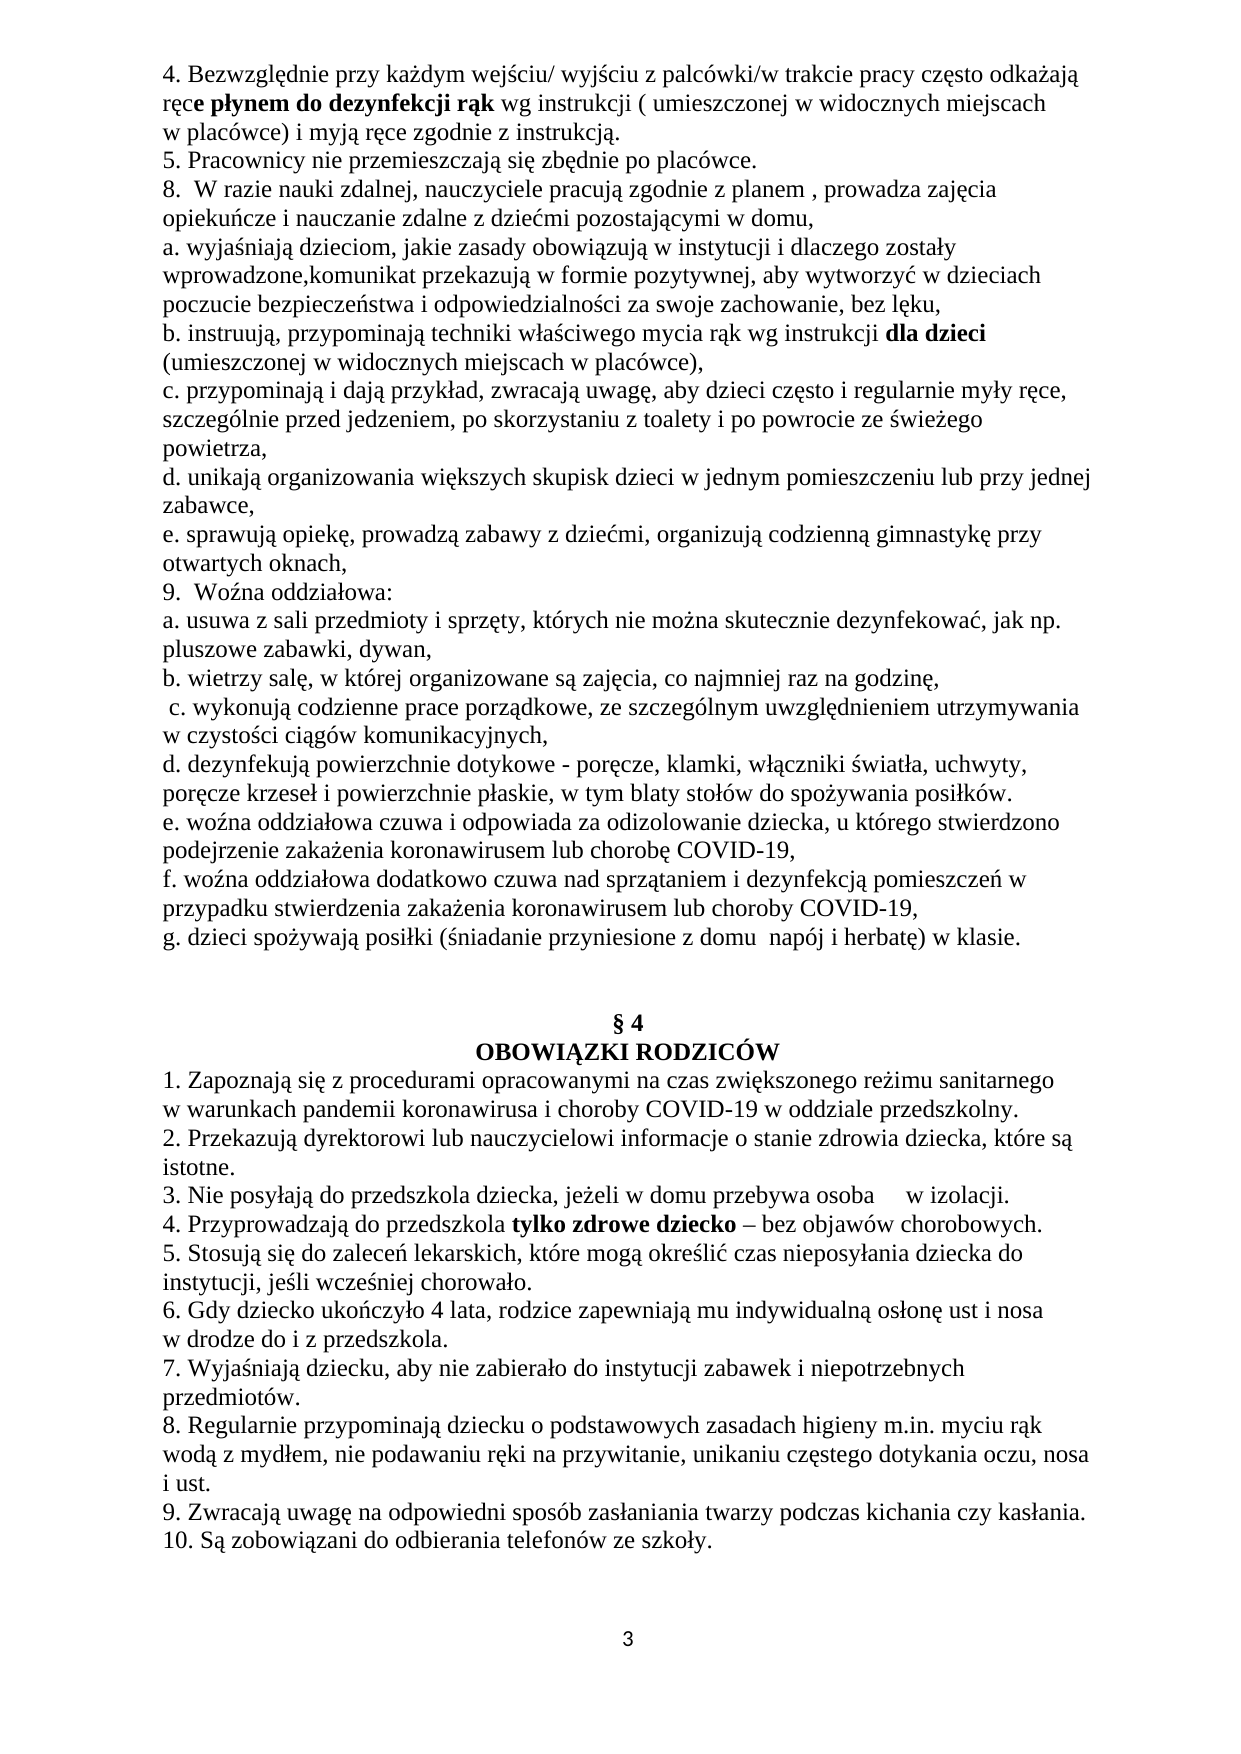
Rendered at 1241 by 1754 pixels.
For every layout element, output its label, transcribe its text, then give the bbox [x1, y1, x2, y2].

text 2. Przekazują dyrektorowi lub nauczycielowi informacje o stanie zdrowia dziecka, które są istotne. [162, 1123, 1093, 1180]
text OBOWIĄZKI RODZICÓW [162, 1037, 1093, 1065]
text a. wyjaśniają dzieciom, jakie zasady obowiązują w instytucji i dlaczego zostały wprowadzone,komunikat przekazują w formie pozytywnej, aby wytworzyć w dzieciach poczucie bezpieczeństwa i odpowiedzialności za swoje zachowanie, bez lęku, [162, 232, 1093, 318]
text d. unikają organizowania większych skupisk dzieci w jednym pomieszczeniu lub przy jednej zabawce, [162, 462, 1093, 519]
text a. usuwa z sali przedmioty i sprzęty, których nie można skutecznie dezynfekować, jak np. pluszowe zabawki, dywan, [162, 605, 1093, 663]
text 4. Przyprowadzają do przedszkola tylko zdrowe dziecko – bez objawów chorobowych. [162, 1209, 1093, 1238]
text 8. Regularnie przypominają dziecku o podstawowych zasadach higieny m.in. myciu rąk wodą z mydłem, nie podawaniu ręki na przywitanie, unikaniu częstego dotykania oczu, nosa i ust. [162, 1410, 1093, 1497]
text e. woźna oddziałowa czuwa i odpowiada za odizolowanie dziecka, u którego stwierdzono podejrzenie zakażenia koronawirusem lub chorobę COVID-19, [162, 807, 1093, 864]
text c. wykonują codzienne prace porządkowe, ze szczególnym uwzględnieniem utrzymywania w czystości ciągów komunikacyjnych, [162, 692, 1093, 749]
text 4. Bezwzględnie przy każdym wejściu/ wyjściu z palcówki/w trakcie pracy często odkażają ręce płynem do dezynfekcji rąk wg instrukcji ( umieszczonej w widocznych miejscach w placówce) i myją ręce zgodnie z instrukcją. [162, 59, 1093, 145]
text f. woźna oddziałowa dodatkowo czuwa nad sprzątaniem i dezynfekcją pomieszczeń w przypadku stwierdzenia zakażenia koronawirusem lub choroby COVID-19, [162, 864, 1093, 922]
text 1. Zapoznają się z procedurami opracowanymi na czas zwiększonego reżimu sanitarnego w warunkach pandemii koronawirusa i choroby COVID-19 w oddziale przedszkolny. [162, 1065, 1093, 1123]
text c. przypominają i dają przykład, zwracają uwagę, aby dzieci często i regularnie myły ręce, szczególnie przed jedzeniem, po skorzystaniu z toalety i po powrocie ze świeżego powietrza, [162, 375, 1093, 462]
text § 4 [162, 1008, 1093, 1037]
text 9. Woźna oddziałowa: [162, 577, 1093, 605]
text 5. Pracownicy nie przemieszczają się zbędnie po placówce. [162, 145, 1093, 174]
text 7. Wyjaśniają dziecku, aby nie zabierało do instytucji zabawek i niepotrzebnych przedmiotów. [162, 1353, 1093, 1410]
text 9. Zwracają uwagę na odpowiedni sposób zasłaniania twarzy podczas kichania czy kasłania. [162, 1497, 1093, 1525]
text 3. Nie posyłają do przedszkola dziecka, jeżeli w domu przebywa osoba w izolacji. [162, 1180, 1093, 1209]
text e. sprawują opiekę, prowadzą zabawy z dziećmi, organizują codzienną gimnastykę przy otwartych oknach, [162, 519, 1093, 577]
text g. dzieci spożywają posiłki (śniadanie przyniesione z domu napój i herbatę) w klasie. [162, 922, 1093, 950]
text b. instruują, przypominają techniki właściwego mycia rąk wg instrukcji dla dzieci (umieszczonej w widocznych miejscach w placówce), [162, 318, 1093, 375]
text 5. Stosują się do zaleceń lekarskich, które mogą określić czas nieposyłania dziecka do instytucji, jeśli wcześniej chorowało. [162, 1238, 1093, 1295]
text b. wietrzy salę, w której organizowane są zajęcia, co najmniej raz na godzinę, [162, 663, 1093, 692]
text 6. Gdy dziecko ukończyło 4 lata, rodzice zapewniają mu indywidualną osłonę ust i nosa w drodze do i z przedszkola. [162, 1295, 1093, 1353]
text 10. Są zobowiązani do odbierania telefonów ze szkoły. [162, 1525, 1093, 1554]
text d. dezynfekują powierzchnie dotykowe - poręcze, klamki, włączniki światła, uchwyty, poręcze krzeseł i powierzchnie płaskie, w tym blaty stołów do spożywania posiłków. [162, 749, 1093, 807]
text 8. W razie nauki zdalnej, nauczyciele pracują zgodnie z planem , prowadza zajęcia opiekuńcze i nauczanie zdalne z dziećmi pozostającymi w domu, [162, 174, 1093, 232]
